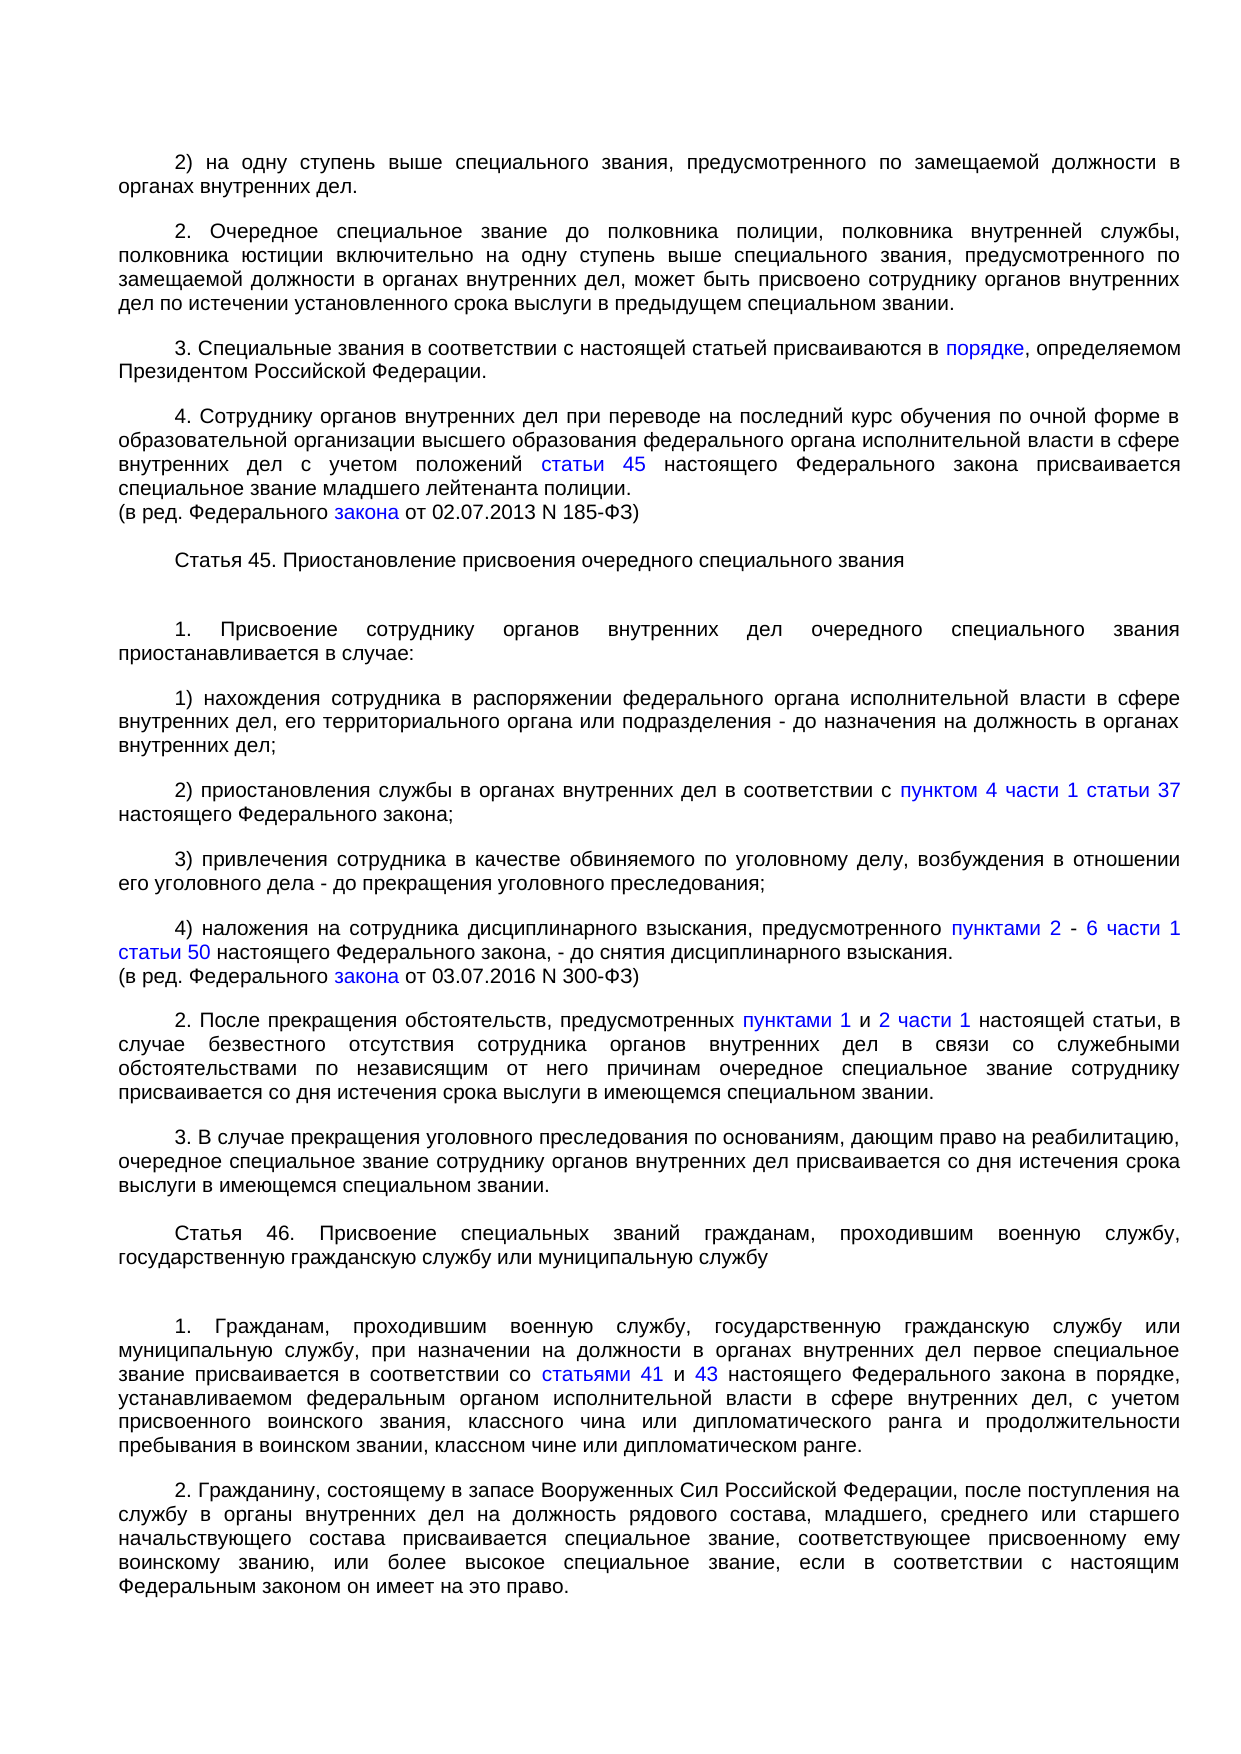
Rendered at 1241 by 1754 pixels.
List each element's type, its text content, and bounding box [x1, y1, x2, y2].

text 4. Сотруднику органов внутренних дел при переводе на последний курс обучения по очной форме в образовательной организации высшего образования федерального органа исполнительной власти в сфере внутренних дел с учетом положений статьи 45 настоящего Федерального закона присваивается специальное звание младшего лейтенанта полиции. [118, 404, 1181, 500]
text 2) на одну ступень выше специального звания, предусмотренного по замещаемой должности в органах внутренних дел. [118, 150, 1181, 198]
text Статья 45. Приостановление присвоения очередного специального звания [118, 548, 1181, 572]
text (в ред. Федерального закона от 02.07.2013 N 185-ФЗ) [118, 500, 1181, 524]
text 1. Гражданам, проходившим военную службу, государственную гражданскую службу или муниципальную службу, при назначении на должности в органах внутренних дел первое специальное звание присваивается в соответствии со статьями 41 и 43 настоящего Федерального закона в порядке, устанавливаемом федеральным органом исполнительной власти в сфере внутренних дел, с учетом присвоенного воинского звания, классного чина или дипломатического ранга и продолжительности пребывания в воинском звании, классном чине или дипломатическом ранге. [118, 1313, 1181, 1457]
text 4) наложения на сотрудника дисциплинарного взыскания, предусмотренного пунктами 2 - 6 части 1 статьи 50 настоящего Федерального закона, - до снятия дисциплинарного взыскания. [118, 916, 1181, 963]
text Статья 46. Присвоение специальных званий гражданам, проходившим военную службу, государственную гражданскую службу или муниципальную службу [118, 1221, 1181, 1269]
text 2) приостановления службы в органах внутренних дел в соответствии с пунктом 4 части 1 статьи 37 настоящего Федерального закона; [118, 778, 1181, 826]
text 2. Гражданину, состоящему в запасе Вооруженных Сил Российской Федерации, после поступления на службу в органы внутренних дел на должность рядового состава, младшего, среднего или старшего начальствующего состава присваивается специальное звание, соответствующее присвоенному ему воинскому званию, или более высокое специальное звание, если в соответствии с настоящим Федеральным законом он имеет на это право. [118, 1478, 1181, 1598]
text 2. После прекращения обстоятельств, предусмотренных пунктами 1 и 2 части 1 настоящей статьи, в случае безвестного отсутствия сотрудника органов внутренних дел в связи со служебными обстоятельствами по независящим от него причинам очередное специальное звание сотруднику присваивается со дня истечения срока выслуги в имеющемся специальном звании. [118, 1008, 1181, 1104]
text 3. Специальные звания в соответствии с настоящей статьей присваиваются в порядке, определяемом Президентом Российской Федерации. [118, 335, 1181, 383]
text (в ред. Федерального закона от 03.07.2016 N 300-ФЗ) [118, 963, 1181, 987]
text 1) нахождения сотрудника в распоряжении федерального органа исполнительной власти в сфере внутренних дел, его территориального органа или подразделения - до назначения на должность в органах внутренних дел; [118, 685, 1181, 757]
text 1. Присвоение сотруднику органов внутренних дел очередного специального звания приостанавливается в случае: [118, 617, 1181, 664]
text 3) привлечения сотрудника в качестве обвиняемого по уголовному делу, возбуждения в отношении его уголовного дела - до прекращения уголовного преследования; [118, 847, 1181, 895]
text 3. В случае прекращения уголовного преследования по основаниям, дающим право на реабилитацию, очередное специальное звание сотруднику органов внутренних дел присваивается со дня истечения срока выслуги в имеющемся специальном звании. [118, 1125, 1181, 1197]
text 2. Очередное специальное звание до полковника полиции, полковника внутренней службы, полковника юстиции включительно на одну ступень выше специального звания, предусмотренного по замещаемой должности в органах внутренних дел, может быть присвоено сотруднику органов внутренних дел по истечении установленного срока выслуги в предыдущем специальном звании. [118, 219, 1181, 314]
